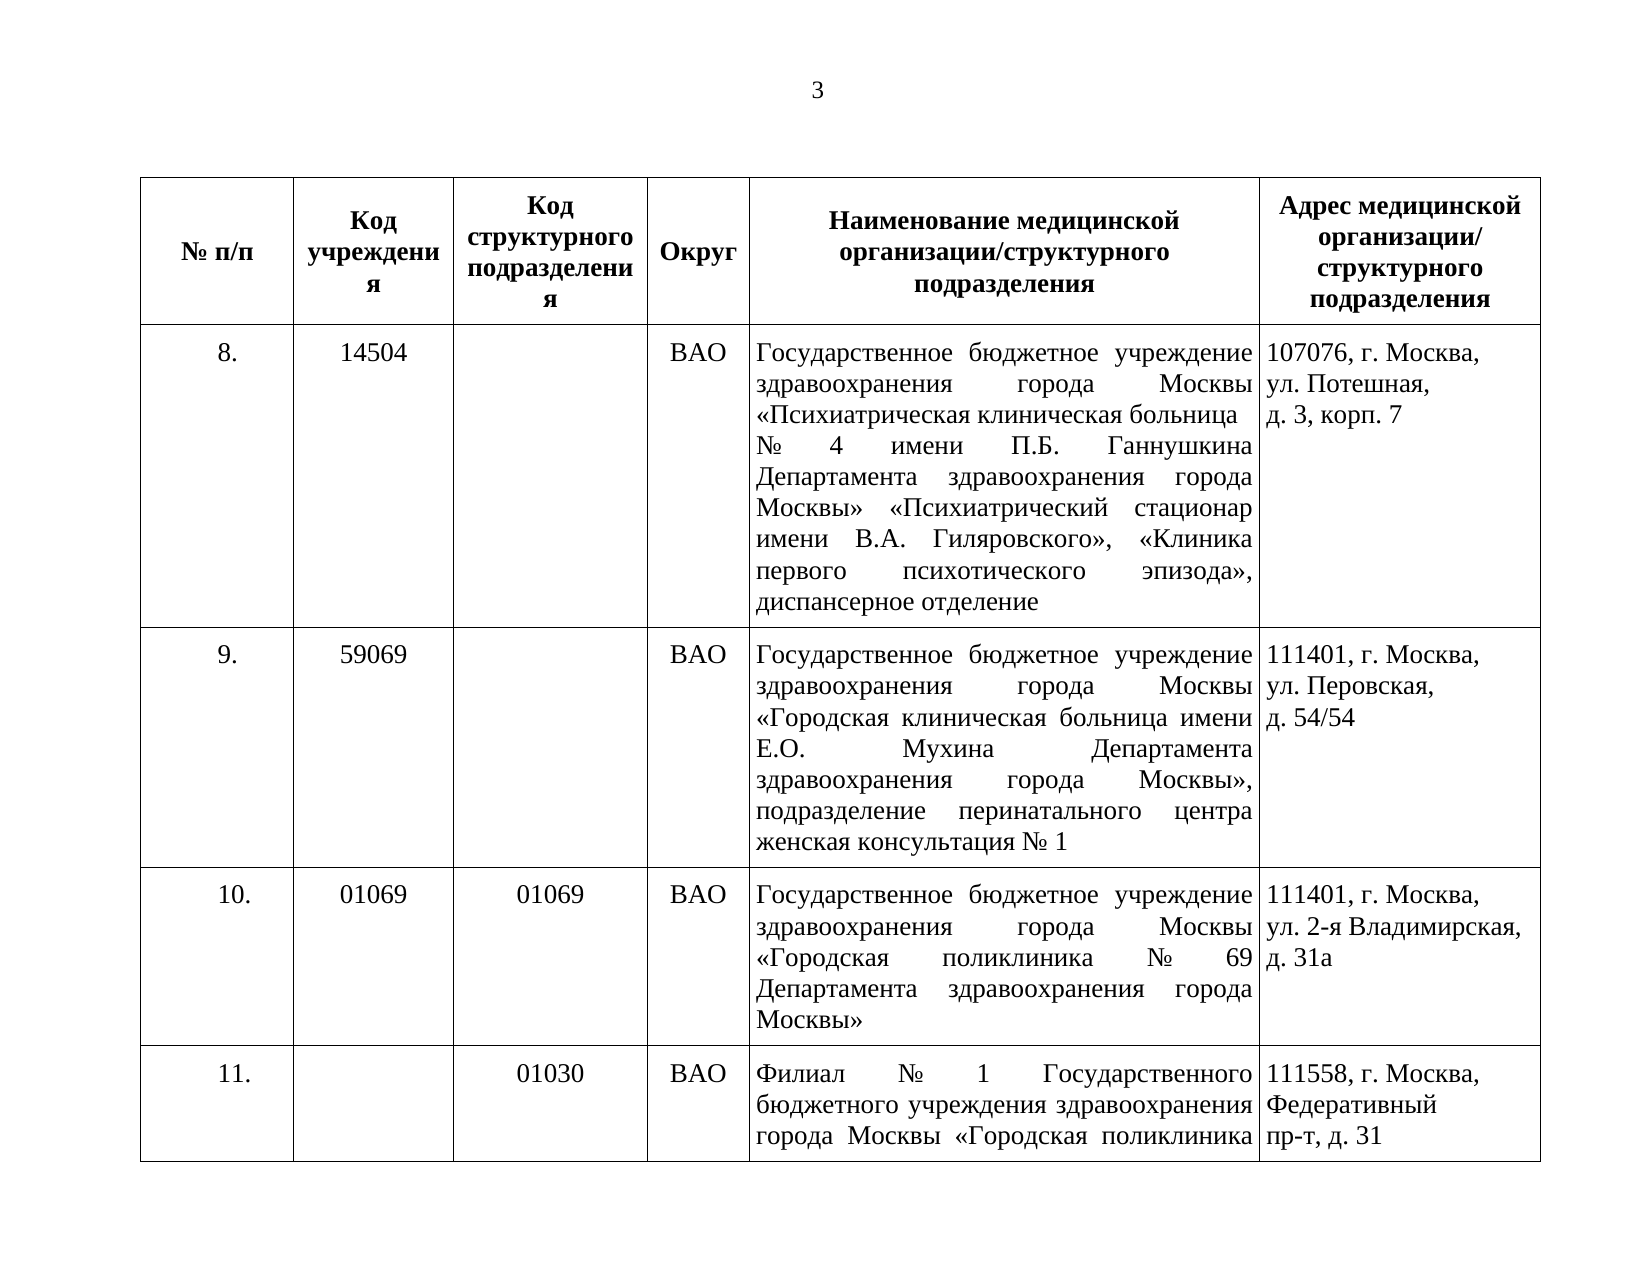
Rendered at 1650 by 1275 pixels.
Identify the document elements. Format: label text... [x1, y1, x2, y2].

table_cell 14504 [294, 325, 453, 627]
table_cell ВАО [648, 1046, 749, 1161]
table_cell 01069 [454, 868, 647, 1045]
table_header Код структурного подразделения [454, 178, 647, 324]
table_cell ВАО [648, 325, 749, 627]
table_cell ВАО [648, 868, 749, 1045]
table_cell ВАО [648, 628, 749, 867]
table_cell [141, 868, 293, 1045]
table_cell 111401, г. Москва, ул. Перовская, д. 54/54 [1260, 628, 1540, 867]
table_cell 111558, г. Москва, Федеративный пр-т, д. 31 [1260, 1046, 1540, 1161]
table_header Адрес медицинской организации/ структурного подразделения [1260, 178, 1540, 324]
table_cell Государственное бюджетное учреждение здравоохранения города Москвы «Городская клиническая больница имени Е.О. Мухина Департамента здравоохранения города Москвы», подразделение перинатального центра женская консультация № 1 [750, 628, 1259, 867]
table_cell 01030 [454, 1046, 647, 1161]
table_cell [454, 325, 647, 627]
table_cell [141, 628, 293, 867]
table_cell 111401, г. Москва, ул. 2-я Владимирская, д. 31а [1260, 868, 1540, 1045]
table_cell [294, 1046, 453, 1161]
table_cell [141, 1046, 293, 1161]
table_cell [454, 628, 647, 867]
table_header Наименование медицинской организации/структурного подразделения [750, 178, 1259, 324]
table_cell Государственное бюджетное учреждение здравоохранения города Москвы «Психиатрическая клиническая больница № 4 имени П.Б. Ганнушкина Департамента здравоохранения города Москвы» «Психиатрический стационар имени В.А. Гиляровского», «Клиника первого психотического эпизода», диспансерное отделение [750, 325, 1259, 627]
table_cell 59069 [294, 628, 453, 867]
table_cell 01069 [294, 868, 453, 1045]
table_header Округ [648, 178, 749, 324]
table_cell Государственное бюджетное учреждение здравоохранения города Москвы «Городская поликлиника № 69 Департамента здравоохранения города Москвы» [750, 868, 1259, 1045]
table_cell 107076, г. Москва, ул. Потешная, д. 3, корп. 7 [1260, 325, 1540, 627]
table_cell [141, 325, 293, 627]
table_header № п/п [141, 178, 293, 324]
table_header Код учреждения [294, 178, 453, 324]
